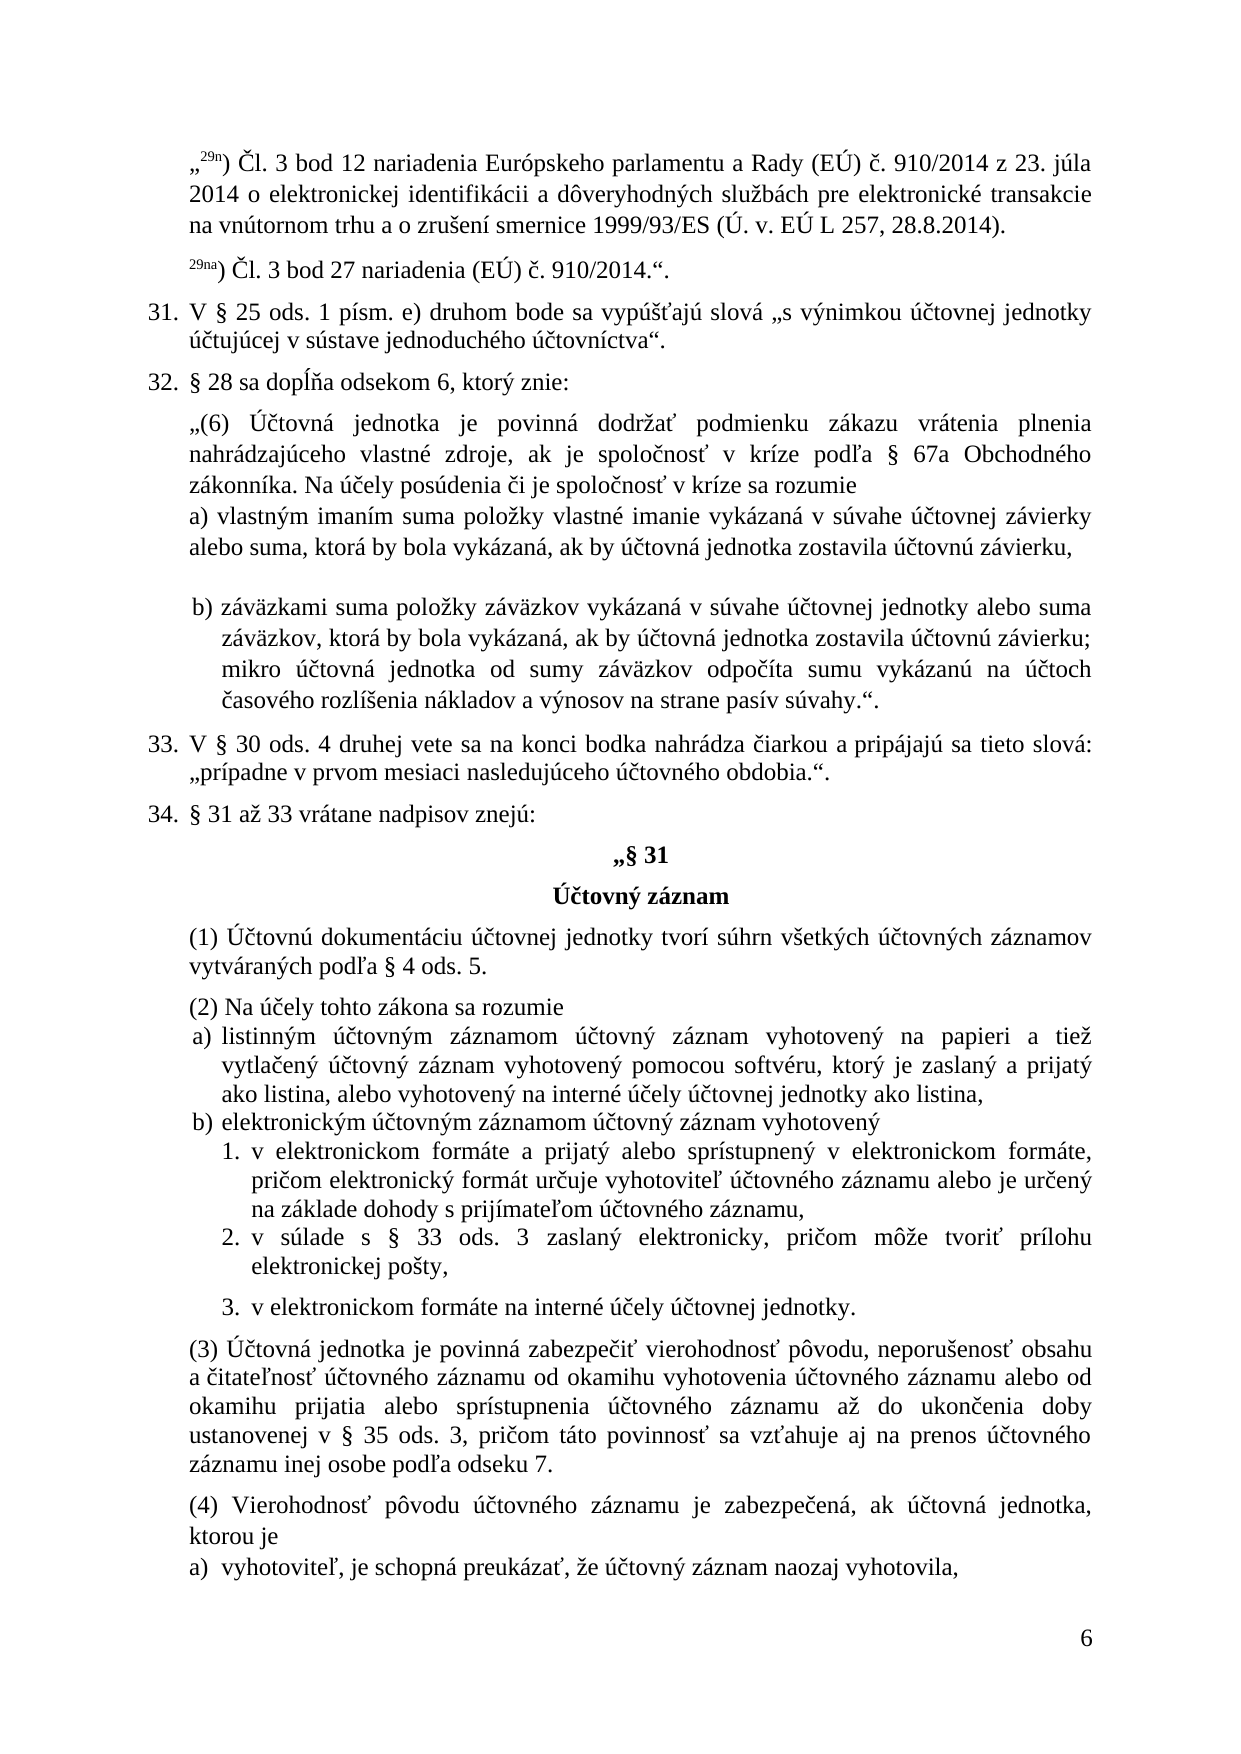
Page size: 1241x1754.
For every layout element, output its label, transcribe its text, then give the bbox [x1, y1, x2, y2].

list „29n) Čl. 3 bod 12 nariadenia Európskeho parlamentu a Rady (EÚ) č. 910/2014 z 23. júla 2014 o elektronickej identifikácii a dôveryhodných službách pre elektronické transakcie na vnútornom trhu a o zrušení smernice 1999/93/ES (Ú. v. EÚ L 257, 28.8.2014). [189, 148, 1093, 238]
text (4) Vierohodnosť pôvodu účtovného záznamu je zabezpečená, ak účtovná jednotka, ktorou je [189, 1490, 1093, 1550]
list a) vlastným imaním suma položky vlastné imanie vykázaná v súvahe účtovnej závierky alebo suma, ktorá by bola vykázaná, ak by účtovná jednotka zostavila účtovnú závierku, [189, 501, 1093, 561]
list V § 25 ods. 1 písm. e) druhom bode sa vypúšťajú slová „s výnimkou účtovnej jednotky účtujúcej v sústave jednoduchého účtovníctva“. [148, 297, 1093, 354]
list V § 30 ods. 4 druhej vete sa na konci bodka nahrádza čiarkou a pripájajú sa tieto slová: „prípadne v prvom mesiaci nasledujúceho účtovného obdobia.“. [148, 729, 1093, 786]
list a) listinným účtovným záznamom účtovný záznam vyhotovený na papieri a tiež vytlačený účtovný záznam vyhotovený pomocou softvéru, ktorý je zaslaný a prijatý ako listina, alebo vyhotovený na interné účely účtovnej jednotky ako listina, [192, 1021, 1093, 1107]
list (2) Na účely tohto zákona sa rozumie [189, 992, 1093, 1021]
list 2. v súlade s § 33 ods. 3 zaslaný elektronicky, pričom môže tvoriť prílohu elektronickej pošty, [221, 1222, 1093, 1280]
list § 28 sa dopĺňa odsekom 6, ktorý znie: [148, 367, 1093, 396]
list Účtovný záznam [189, 881, 1093, 910]
list b) elektronickým účtovným záznamom účtovný záznam vyhotovený [192, 1107, 1093, 1136]
list „§ 31 [189, 840, 1093, 869]
list 1. v elektronickom formáte a prijatý alebo sprístupnený v elektronickom formáte, pričom elektronický formát určuje vyhotoviteľ účtovného záznamu alebo je určený na základe dohody s prijímateľom účtovného záznamu, [221, 1136, 1093, 1222]
list § 31 až 33 vrátane nadpisov znejú: [148, 799, 1093, 827]
list „(6) Účtovná jednotka je povinná dodržať podmienku zákazu vrátenia plnenia nahrádzajúceho vlastné zdroje, ak je spoločnosť v kríze podľa § 67a Obchodného zákonníka. Na účely posúdenia či je spoločnosť v kríze sa rozumie [189, 408, 1093, 499]
list 29na) Čl. 3 bod 27 nariadenia (EÚ) č. 910/2014.“. [189, 256, 1093, 284]
text a) vyhotoviteľ, je schopná preukázať, že účtovný záznam naozaj vyhotovila, [189, 1552, 1093, 1581]
list (1) Účtovnú dokumentáciu účtovnej jednotky tvorí súhrn všetkých účtovných záznamov vytváraných podľa § 4 ods. 5. [189, 922, 1093, 980]
list 3. v elektronickom formáte na interné účely účtovnej jednotky. [221, 1292, 1093, 1321]
list (3) Účtovná jednotka je povinná zabezpečiť vierohodnosť pôvodu, neporušenosť obsahu a čitateľnosť účtovného záznamu od okamihu vyhotovenia účtovného záznamu alebo od okamihu prijatia alebo sprístupnenia účtovného záznamu až do ukončenia doby ustanovenej v § 35 ods. 3, pričom táto povinnosť sa vzťahuje aj na prenos účtovného záznamu inej osobe podľa odseku 7. [189, 1334, 1093, 1477]
list b) záväzkami suma položky záväzkov vykázaná v súvahe účtovnej jednotky alebo suma záväzkov, ktorá by bola vykázaná, ak by účtovná jednotka zostavila účtovnú závierku; mikro účtovná jednotka od sumy záväzkov odpočíta sumu vykázanú na účtoch časového rozlíšenia nákladov a výnosov na strane pasív súvahy.“. [192, 592, 1093, 714]
